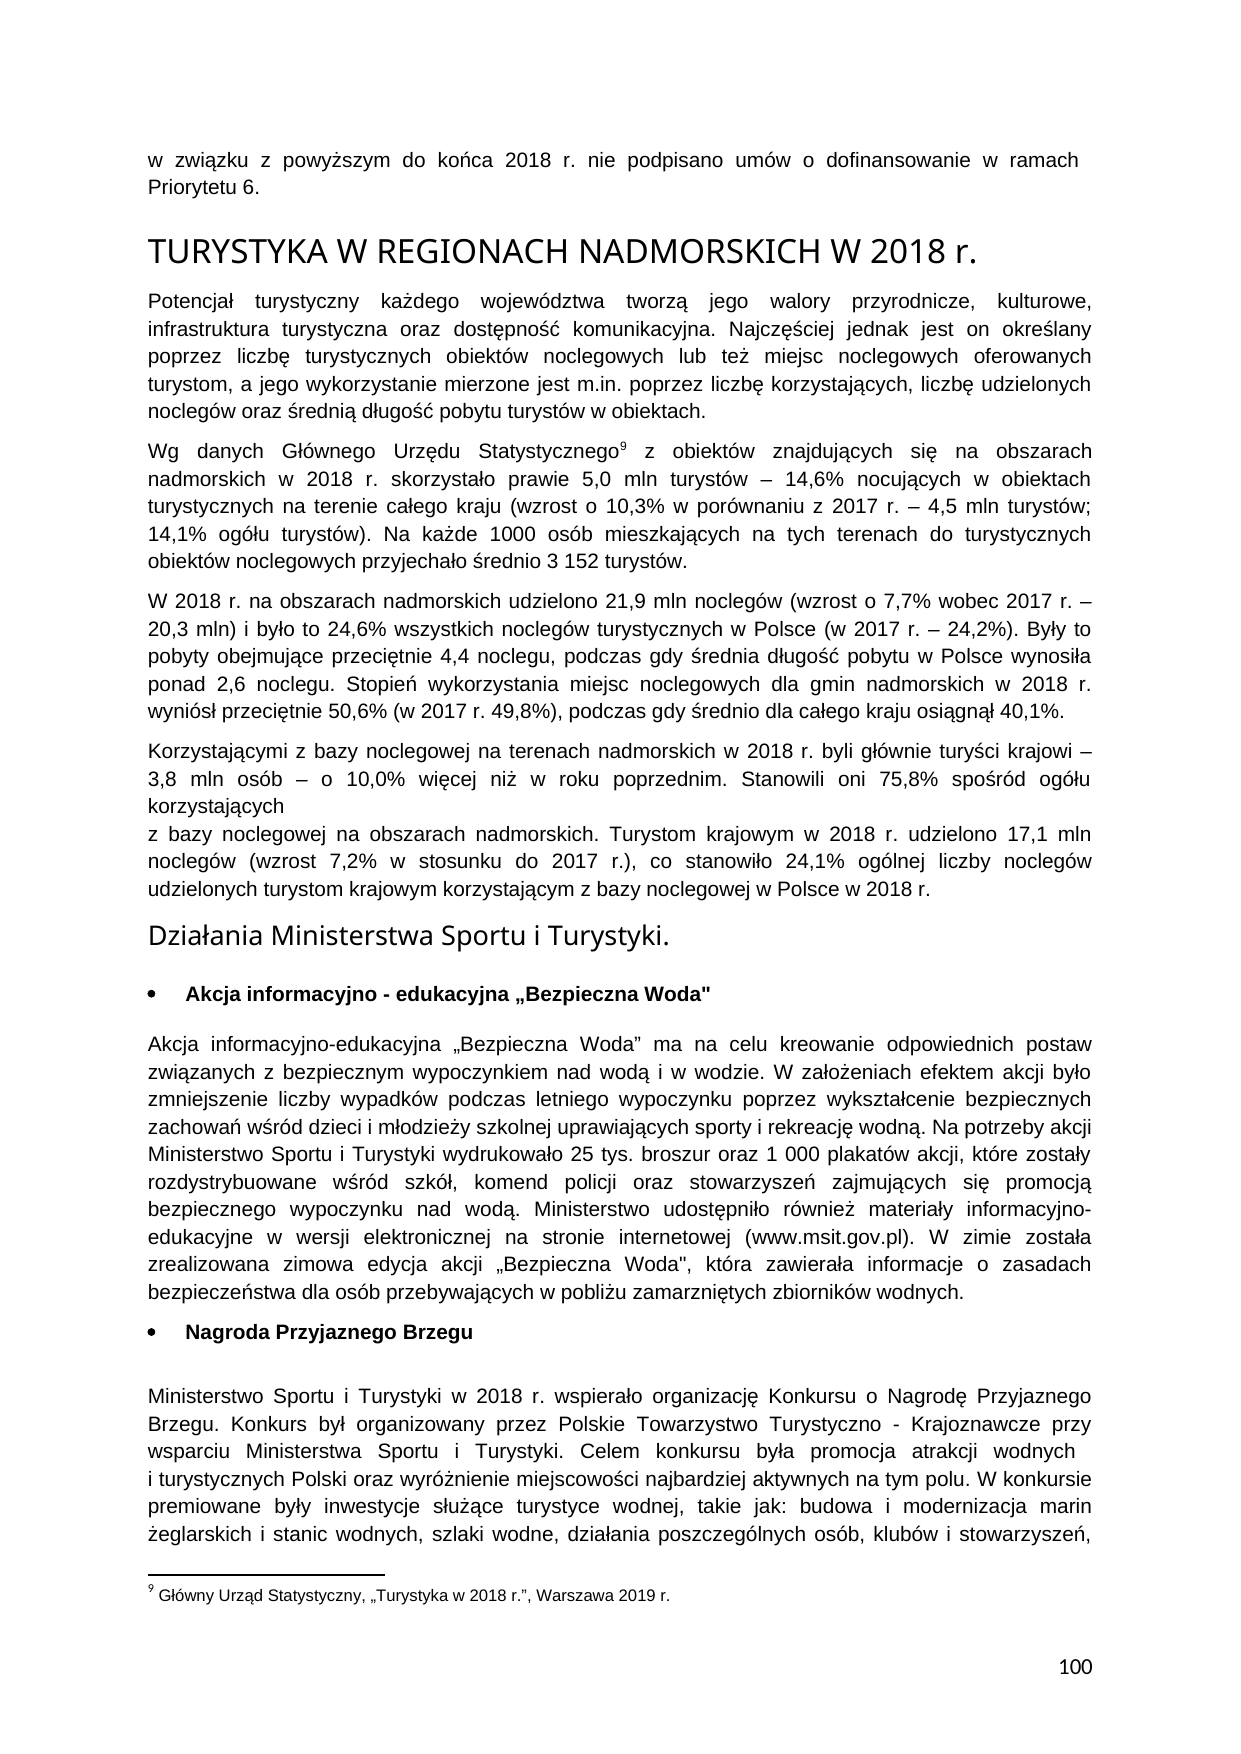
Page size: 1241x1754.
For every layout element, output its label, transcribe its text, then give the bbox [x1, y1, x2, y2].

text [148, 148, 1093, 199]
text Potencjał turystyczny każdego województwa tworzą jego walory przyrodnicze, kulturowe, infrastruktura turystyczna oraz dostępność komunikacyjna. Najczęściej jednak jest on określany poprzez liczbę turystycznych obiektów noclegowych lub też miejsc noclegowych oferowanych turystom, a jego wykorzystanie mierzone jest m.in. poprzez liczbę korzystających, liczbę udzielonych noclegów oraz średnią długość pobytu turystów w obiektach. [148, 289, 1093, 423]
text W 2018 r. na obszarach nadmorskich udzielono 21,9 mln noclegów (wzrost o 7,7% wobec 2017 r. – 20,3 mln) i było to 24,6% wszystkich noclegów turystycznych w Polsce (w 2017 r. – 24,2%). Były to pobyty obejmujące przeciętnie 4,4 noclegu, podczas gdy średnia długość pobytu w Polsce wynosiła ponad 2,6 noclegu. Stopień wykorzystania miejsc noclegowych dla gmin nadmorskich w 2018 r. wyniósł przeciętnie 50,6% (w 2017 r. 49,8%), podczas gdy średnio dla całego kraju osiągnął 40,1%. [148, 589, 1093, 723]
list Akcja informacyjno - edukacyjna „Bezpieczna Woda" [148, 981, 1093, 1005]
list Nagroda Przyjaznego Brzegu [148, 1320, 1093, 1344]
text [148, 1384, 1093, 1546]
subtitle Działania Ministerstwa Sportu i Turystyki. [148, 917, 1093, 953]
text Wg danych Głównego Urzędu Statystycznego z obiektów znajdujących się na obszarach nadmorskich w 2018 r. skorzystało prawie 5,0 mln turystów – 14,6% nocujących w obiektach turystycznych na terenie całego kraju (wzrost o 10,3% w porównaniu z 2017 r. – 4,5 mln turystów; 14,1% ogółu turystów). Na każde 1000 osób mieszkających na tych terenach do turystycznych obiektów noclegowych przyjechało średnio 3 152 turystów. [148, 439, 1093, 573]
text Korzystającymi z bazy noclegowej na terenach nadmorskich w 2018 r. byli głównie turyści krajowi – 3,8 mln osób – o 10,0% więcej niż w roku poprzednim. Stanowili oni 75,8% spośród ogółu korzystających z bazy noclegowej na obszarach nadmorskich. Turystom krajowym w 2018 r. udzielono 17,1 mln noclegów (wzrost 7,2% w stosunku do 2017 r.), co stanowiło 24,1% ogólnej liczby noclegów udzielonych turystom krajowym korzystającym z bazy noclegowej w Polsce w 2018 r. [148, 739, 1093, 901]
text Akcja informacyjno-edukacyjna „Bezpieczna Woda” ma na celu kreowanie odpowiednich postaw związanych z bezpiecznym wypoczynkiem nad wodą i w wodzie. W założeniach efektem akcji było zmniejszenie liczby wypadków podczas letniego wypoczynku poprzez wykształcenie bezpiecznych zachowań wśród dzieci i młodzieży szkolnej uprawiających sporty i rekreację wodną. Na potrzeby akcji Ministerstwo Sportu i Turystyki wydrukowało 25 tys. broszur oraz 1 000 plakatów akcji, które zostały rozdystrybuowane wśród szkół, komend policji oraz stowarzyszeń zajmujących się promocją bezpiecznego wypoczynku nad wodą. Ministerstwo udostępniło również materiały informacyjno-edukacyjne w wersji elektronicznej na stronie internetowej (www.msit.gov.pl). W zimie została zrealizowana zimowa edycja akcji „Bezpieczna Woda", która zawierała informacje o zasadach bezpieczeństwa dla osób przebywających w pobliżu zamarzniętych zbiorników wodnych. [148, 1032, 1093, 1304]
subtitle TURYSTYKA W REGIONACH NADMORSKICH W 2018 r. [148, 228, 1093, 273]
